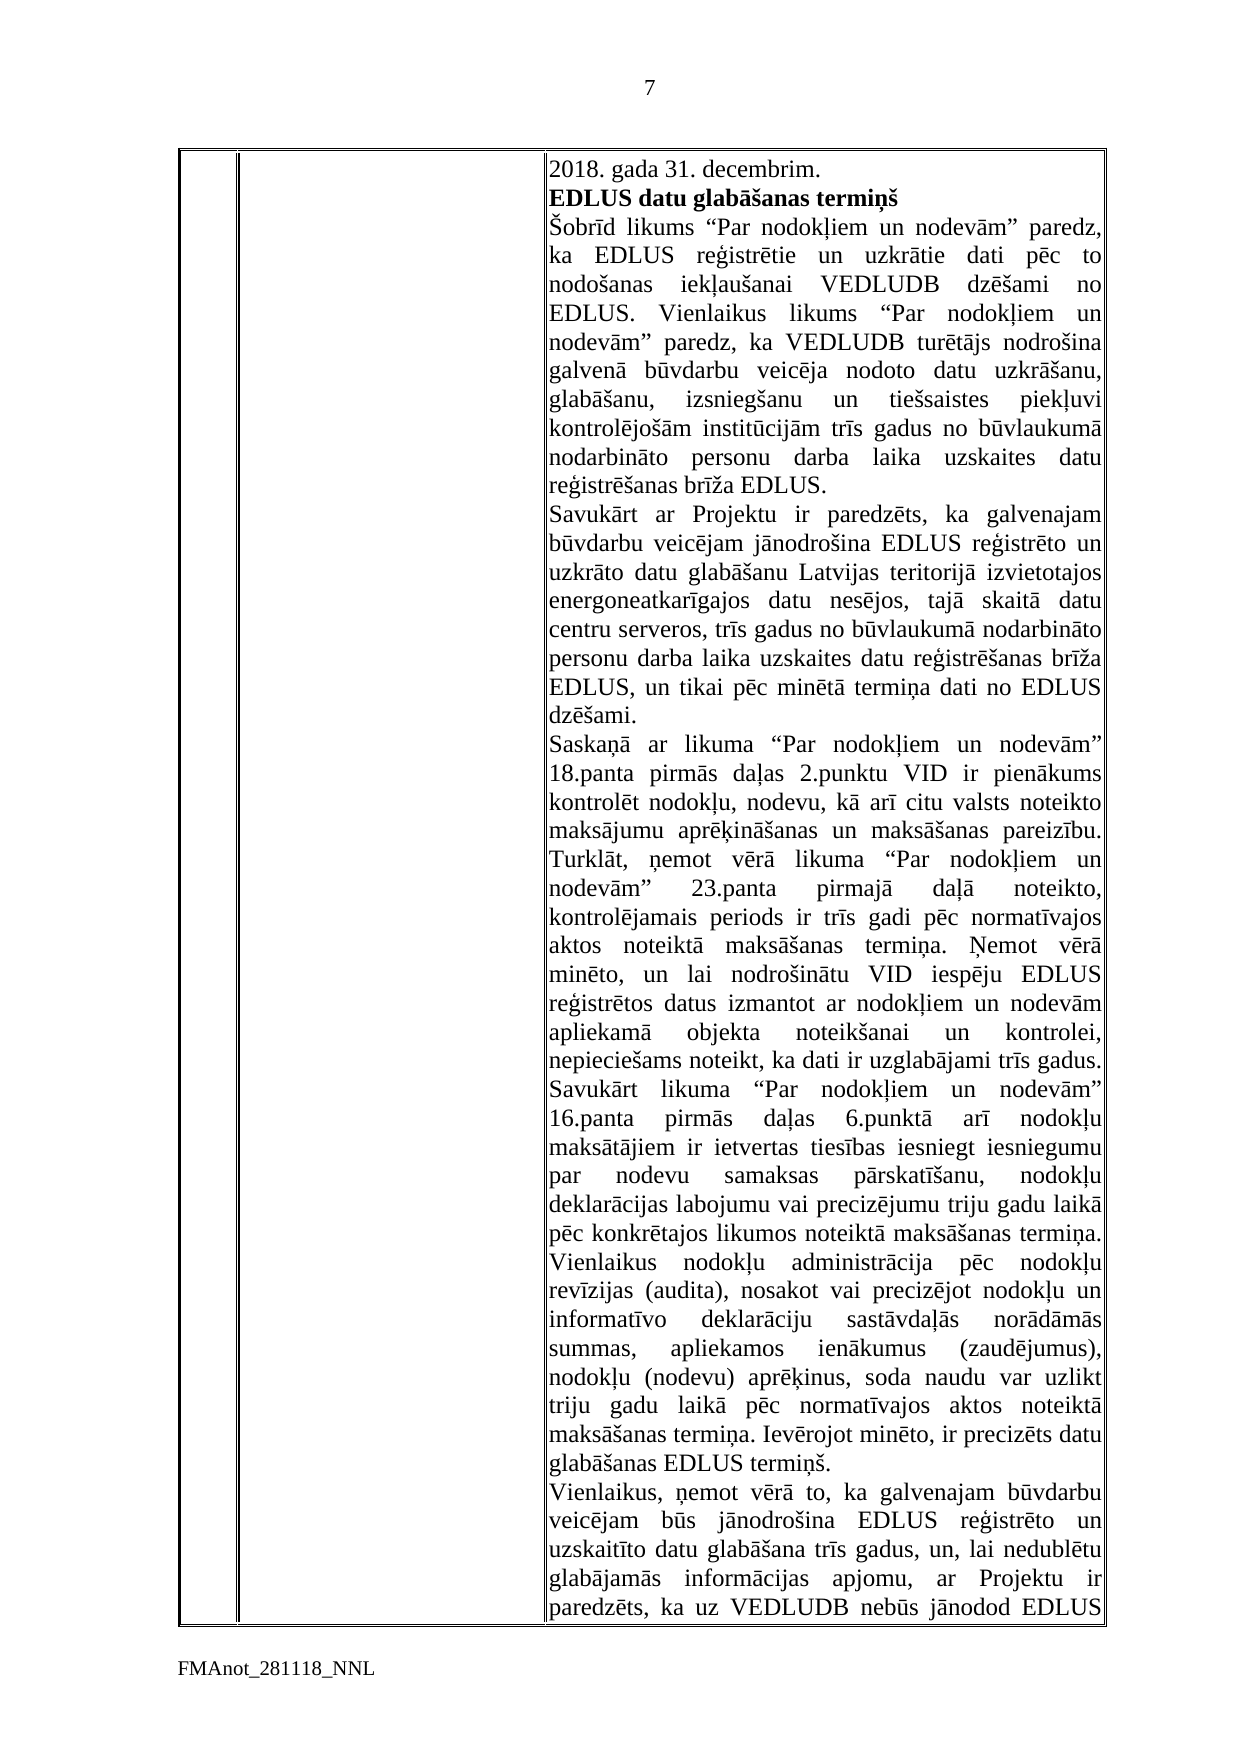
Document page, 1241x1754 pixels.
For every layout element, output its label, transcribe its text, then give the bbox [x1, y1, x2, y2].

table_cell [546, 151, 1104, 1623]
table_cell 2. [180, 149, 238, 1623]
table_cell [238, 151, 546, 1623]
